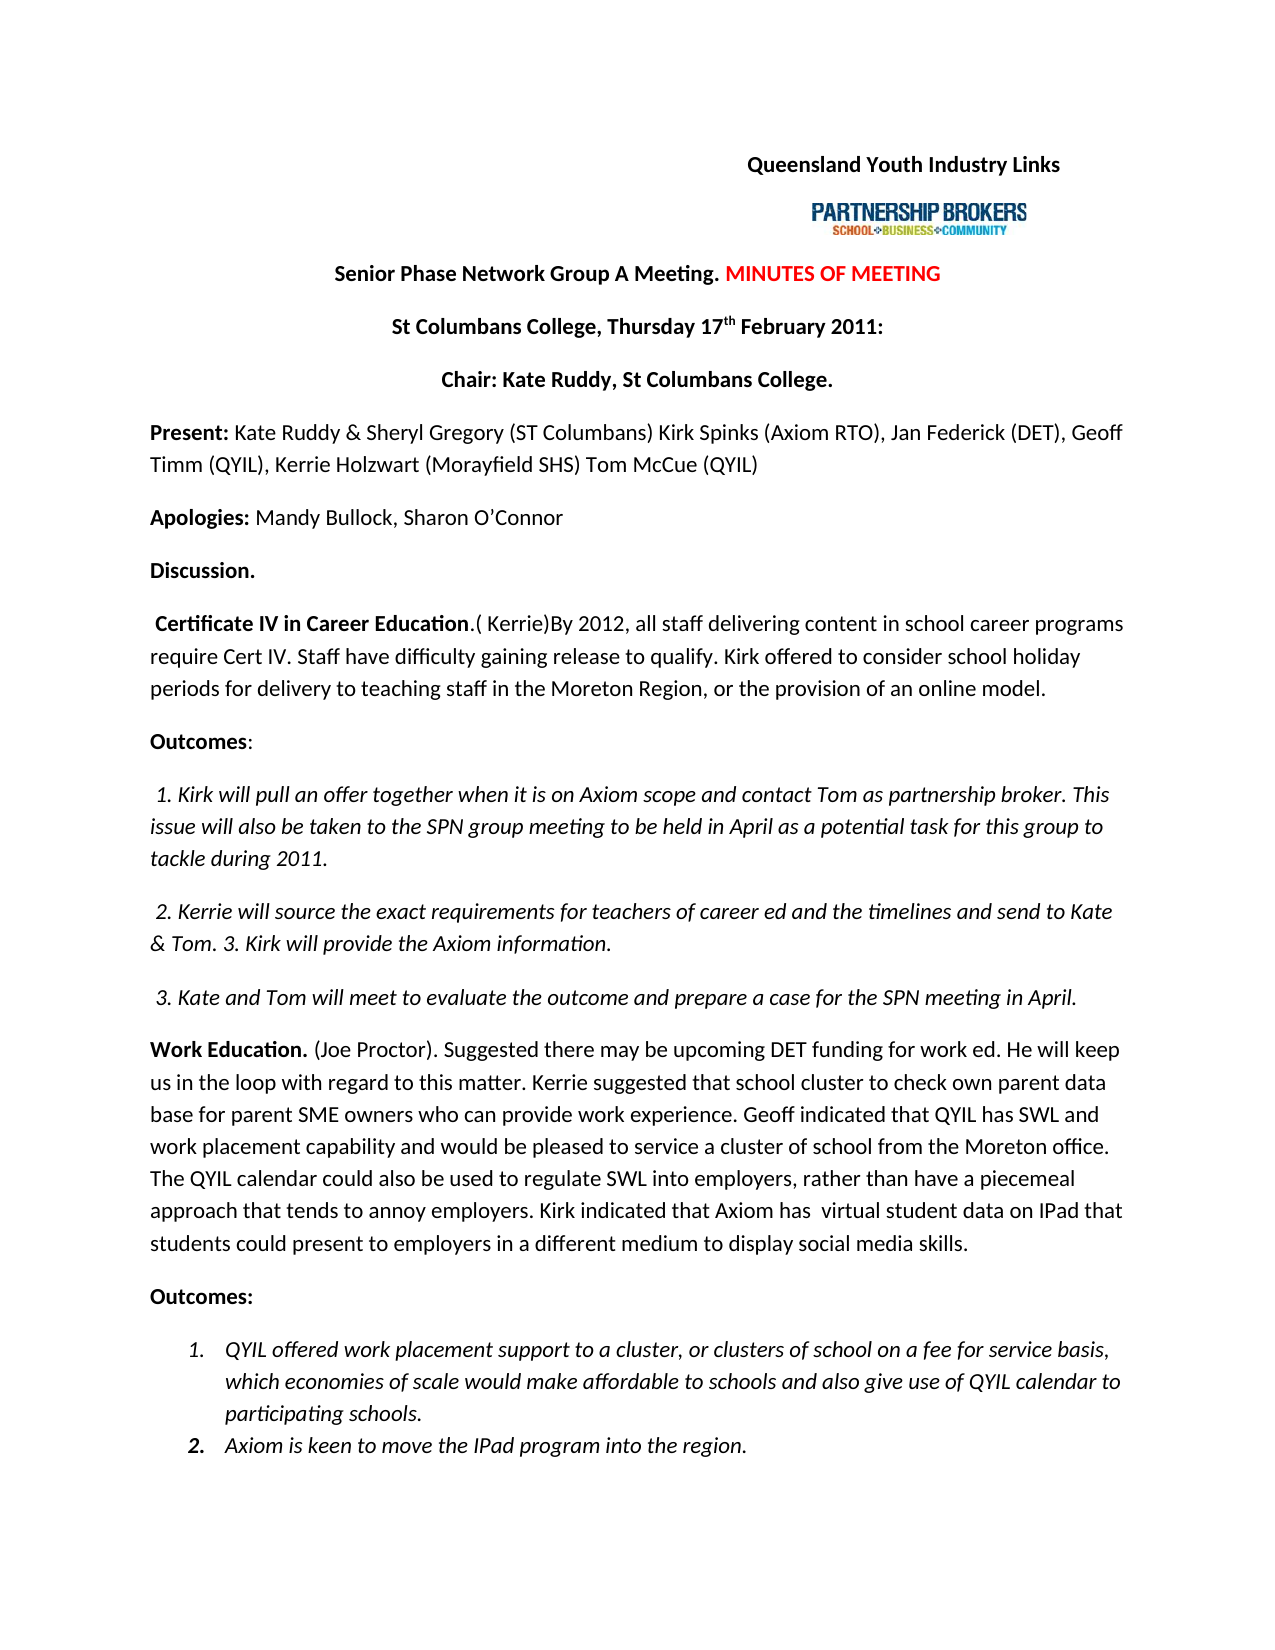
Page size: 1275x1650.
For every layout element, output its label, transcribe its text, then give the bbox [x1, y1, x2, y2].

text Present: Kate Ruddy & Sheryl Gregory (ST Columbans) Kirk Spinks (Axiom RTO), Jan Federick (DET), Geoff Timm (QYIL), Kerrie Holzwart (Morayfield SHS) Tom McCue (QYIL) [150, 418, 1125, 478]
text 1. Kirk will pull an offer together when it is on Axiom scope and contact Tom as partnership broker. This issue will also be taken to the SPN group meeting to be held in April as a potential task for this group to tackle during 2011. [150, 780, 1125, 872]
text Apologies: Mandy Bullock, Sharon O’Connor [150, 503, 1125, 532]
list QYIL offered work placement support to a cluster, or clusters of school on a fee for service basis, which economies of scale would make affordable to schools and also give use of QYIL calendar to participating schools. [187, 1335, 1125, 1427]
text Outcomes: [150, 1282, 1125, 1310]
text 2. Kerrie will source the exact requirements for teachers of career ed and the timelines and send to Kate & Tom. 3. Kirk will provide the Axiom information. [150, 897, 1125, 958]
text Queensland Youth Industry Links [150, 150, 1125, 178]
text Outcomes: [150, 727, 1125, 755]
text Discussion. [150, 557, 1125, 584]
text Senior Phase Network Group A Meeting. MINUTES OF MEETING [150, 259, 1125, 287]
text 3. Kate and Tom will meet to evaluate the outcome and prepare a case for the SPN meeting in April. [150, 983, 1125, 1011]
text Chair: Kate Ruddy, St Columbans College. [150, 365, 1125, 393]
text St Columbans College, Thursday 17th February 2011: [150, 312, 1125, 340]
text Certificate IV in Career Education.( Kerrie)By 2012, all staff delivering content in school career programs require Cert IV. Staff have difficulty gaining release to qualify. Kirk offered to consider school holiday periods for delivery to teaching staff in the Moreton Region, or the provision of an online model. [150, 609, 1125, 702]
picture [812, 203, 1027, 235]
text Work Education. (Joe Proctor). Suggested there may be upcoming DET funding for work ed. He will keep us in the loop with regard to this matter. Kerrie suggested that school cluster to check own parent data base for parent SME owners who can provide work experience. Geoff indicated that QYIL has SWL and work placement capability and would be pleased to service a cluster of school from the Moreton office. The QYIL calendar could also be used to regulate SWL into employers, rather than have a piecemeal approach that tends to annoy employers. Kirk indicated that Axiom has virtual student data on IPad that students could present to employers in a different medium to display social media skills. [150, 1036, 1125, 1257]
list Axiom is keen to move the IPad program into the region. [187, 1431, 1125, 1459]
